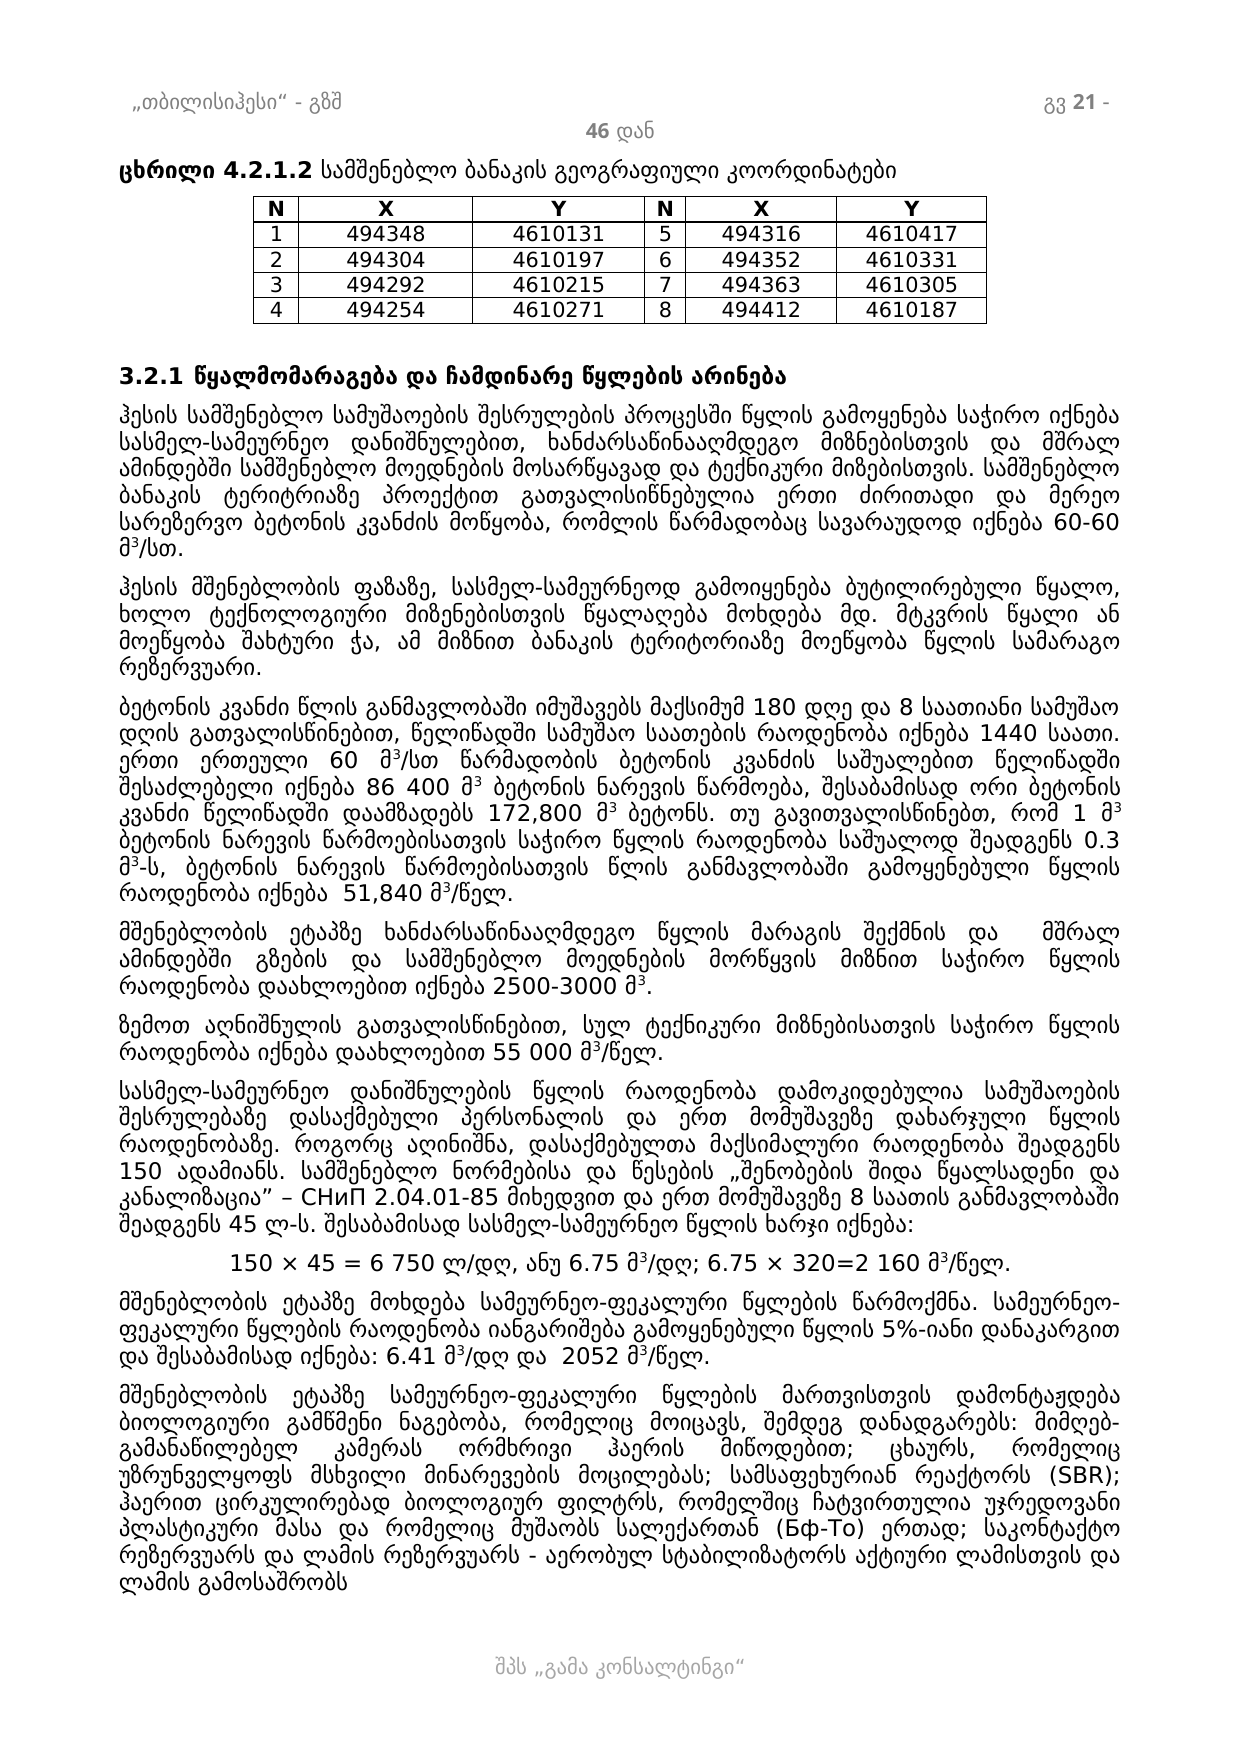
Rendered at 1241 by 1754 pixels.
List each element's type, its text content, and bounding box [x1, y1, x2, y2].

table_cell 4610215 [473, 273, 644, 297]
table_cell 4610305 [837, 273, 986, 297]
table_header N [254, 197, 298, 221]
table_cell 3 [254, 273, 298, 297]
table_cell 494412 [686, 298, 836, 323]
table_cell 8 [645, 298, 685, 323]
table_header X [686, 197, 836, 221]
text ჰესის მშენებლობის ფაზაზე, სასმელ-სამეურნეოდ გამოიყენება ბუტილირებული წყალო, ხოლო ტექნოლოგიური მიზენებისთვის წყალაღება მოხდება მდ. მტკვრის წყალი ან მოეწყობა შახტური ჭა, ამ მიზნით ბანაკის ტერიტორიაზე მოეწყობა წყლის სამარაგო რეზერვუარი. [118, 574, 1122, 681]
table_cell 494254 [299, 298, 472, 323]
text ცხრილი 4.2.1.2 სამშენებლო ბანაკის გეოგრაფიული კოორდინატები [118, 157, 1122, 183]
text ზემოთ აღნიშნულის გათვალისწინებით, სულ ტექნიკური მიზნებისათვის საჭირო წყლის რაოდენობა იქნება დაახლოებით 55 000 მ3/წელ. [118, 1012, 1122, 1065]
subtitle წყალმომარაგება და ჩამდინარე წყლების არინება [118, 363, 1122, 389]
table_cell 4610417 [837, 223, 986, 247]
table_cell 4610331 [837, 248, 986, 272]
text სასმელ-სამეურნეო დანიშნულების წყლის რაოდენობა დამოკიდებულია სამუშაოების შესრულებაზე დასაქმებული პერსონალის და ერთ მომუშავეზე დახარჯული წყლის რაოდენობაზე. როგორც აღინიშნა, დასაქმებულთა მაქსიმალური რაოდენობა შეადგენს 150 ადამიანს. სამშენებლო ნორმებისა და წესების „შენობების შიდა წყალსადენი და კანალიზაცია” – СНиП 2.04.01-85 მიხედვით და ერთ მომუშავეზე 8 საათის განმავლობაში შეადგენს 45 ლ-ს. შესაბამისად სასმელ-სამეურნეო წყლის ხარჯი იქნება: [118, 1078, 1122, 1238]
table_cell 494304 [299, 248, 472, 272]
table_cell 1 [254, 223, 298, 247]
table_header Y [837, 197, 986, 221]
table_cell 4610187 [837, 298, 986, 323]
table_cell 6 [645, 248, 685, 272]
table_cell 7 [645, 273, 685, 297]
text მშენებლობის ეტაპზე მოხდება სამეურნეო-ფეკალური წყლების წარმოქმნა. სამეურნეო-ფეკალური წყლების რაოდენობა იანგარიშება გამოყენებული წყლის 5%-იანი დანაკარგით და შესაბამისად იქნება: 6.41 მ3/დღ და 2052 მ3/წელ. [118, 1289, 1122, 1369]
table_cell 494316 [686, 223, 836, 247]
text ბეტონის კვანძი წლის განმავლობაში იმუშავებს მაქსიმუმ 180 დღე და 8 საათიანი სამუშაო დღის გათვალისწინებით, წელიწადში სამუშაო საათების რაოდენობა იქნება 1440 საათი. ერთი ერთეული 60 მ3/სთ წარმადობის ბეტონის კვანძის საშუალებით წელიწადში შესაძლებელი იქნება 86 400 მ3 ბეტონის ნარევის წარმოება, შესაბამისად ორი ბეტონის კვანძი წელიწადში დაამზადებს 172,800 მ3 ბეტონს. თუ გავითვალისწინებთ, რომ 1 მ3 ბეტონის ნარევის წარმოებისათვის საჭირო წყლის რაოდენობა საშუალოდ შეადგენს 0.3 მ3-ს, ბეტონის ნარევის წარმოებისათვის წლის განმავლობაში გამოყენებული წყლის რაოდენობა იქნება 51,840 მ3/წელ. [118, 694, 1122, 907]
table_cell 4610271 [473, 298, 644, 323]
table_cell 4 [254, 298, 298, 323]
table_cell 4610131 [473, 223, 644, 247]
text 150 × 45 = 6 750 ლ/დღ, ანუ 6.75 მ3/დღ; 6.75 × 320=2 160 მ3/წელ. [118, 1250, 1122, 1277]
table_cell 5 [645, 223, 685, 247]
text ჰესის სამშენებლო სამუშაოების შესრულების პროცესში წყლის გამოყენება საჭირო იქნება სასმელ-სამეურნეო დანიშნულებით, ხანძარსაწინააღმდეგო მიზნებისთვის და მშრალ ამინდებში სამშენებლო მოედნების მოსარწყავად და ტექნიკური მიზებისთვის. სამშენებლო ბანაკის ტერიტრიაზე პროექტით გათვალისიწნებულია ერთი ძირითადი და მერეო სარეზერვო ბეტონის კვანძის მოწყობა, რომლის წარმადობაც სავარაუდოდ იქნება 60-60 მ3/სთ. [118, 402, 1122, 562]
table_cell 494292 [299, 273, 472, 297]
table_cell 494363 [686, 273, 836, 297]
text მშენებლობის ეტაპზე სამეურნეო-ფეკალური წყლების მართვისთვის დამონტაჟდება ბიოლოგიური გამწმენი ნაგებობა, რომელიც მოიცავს, შემდეგ დანადგარებს: მიმღებ-გამანაწილებელ კამერას ორმხრივი ჰაერის მიწოდებით; ცხაურს, რომელიც უზრუნველყოფს მსხვილი მინარევების მოცილებას; სამსაფეხურიან რეაქტორს (SBR); ჰაერით ცირკულირებად ბიოლოგიურ ფილტრს, რომელშიც ჩატვირთულია უჯრედოვანი პლასტიკური მასა და რომელიც მუშაობს სალექართან (Бф-То) ერთად; საკონტაქტო რეზერვუარს და ლამის რეზერვუარს - აერობულ სტაბილიზატორს აქტიური ლამისთვის და ლამის გამოსაშრობს [118, 1382, 1122, 1595]
table_header Y [473, 197, 644, 221]
table_header X [299, 197, 472, 221]
table_header N [645, 197, 685, 221]
table_cell 2 [254, 248, 298, 272]
table_cell 4610197 [473, 248, 644, 272]
table_cell 494348 [299, 223, 472, 247]
table_cell 494352 [686, 248, 836, 272]
text მშენებლობის ეტაპზე ხანძარსაწინააღმდეგო წყლის მარაგის შექმნის და მშრალ ამინდებში გზების და სამშენებლო მოედნების მორწყვის მიზნით საჭირო წყლის რაოდენობა დაახლოებით იქნება 2500-3000 მ3. [118, 919, 1122, 999]
